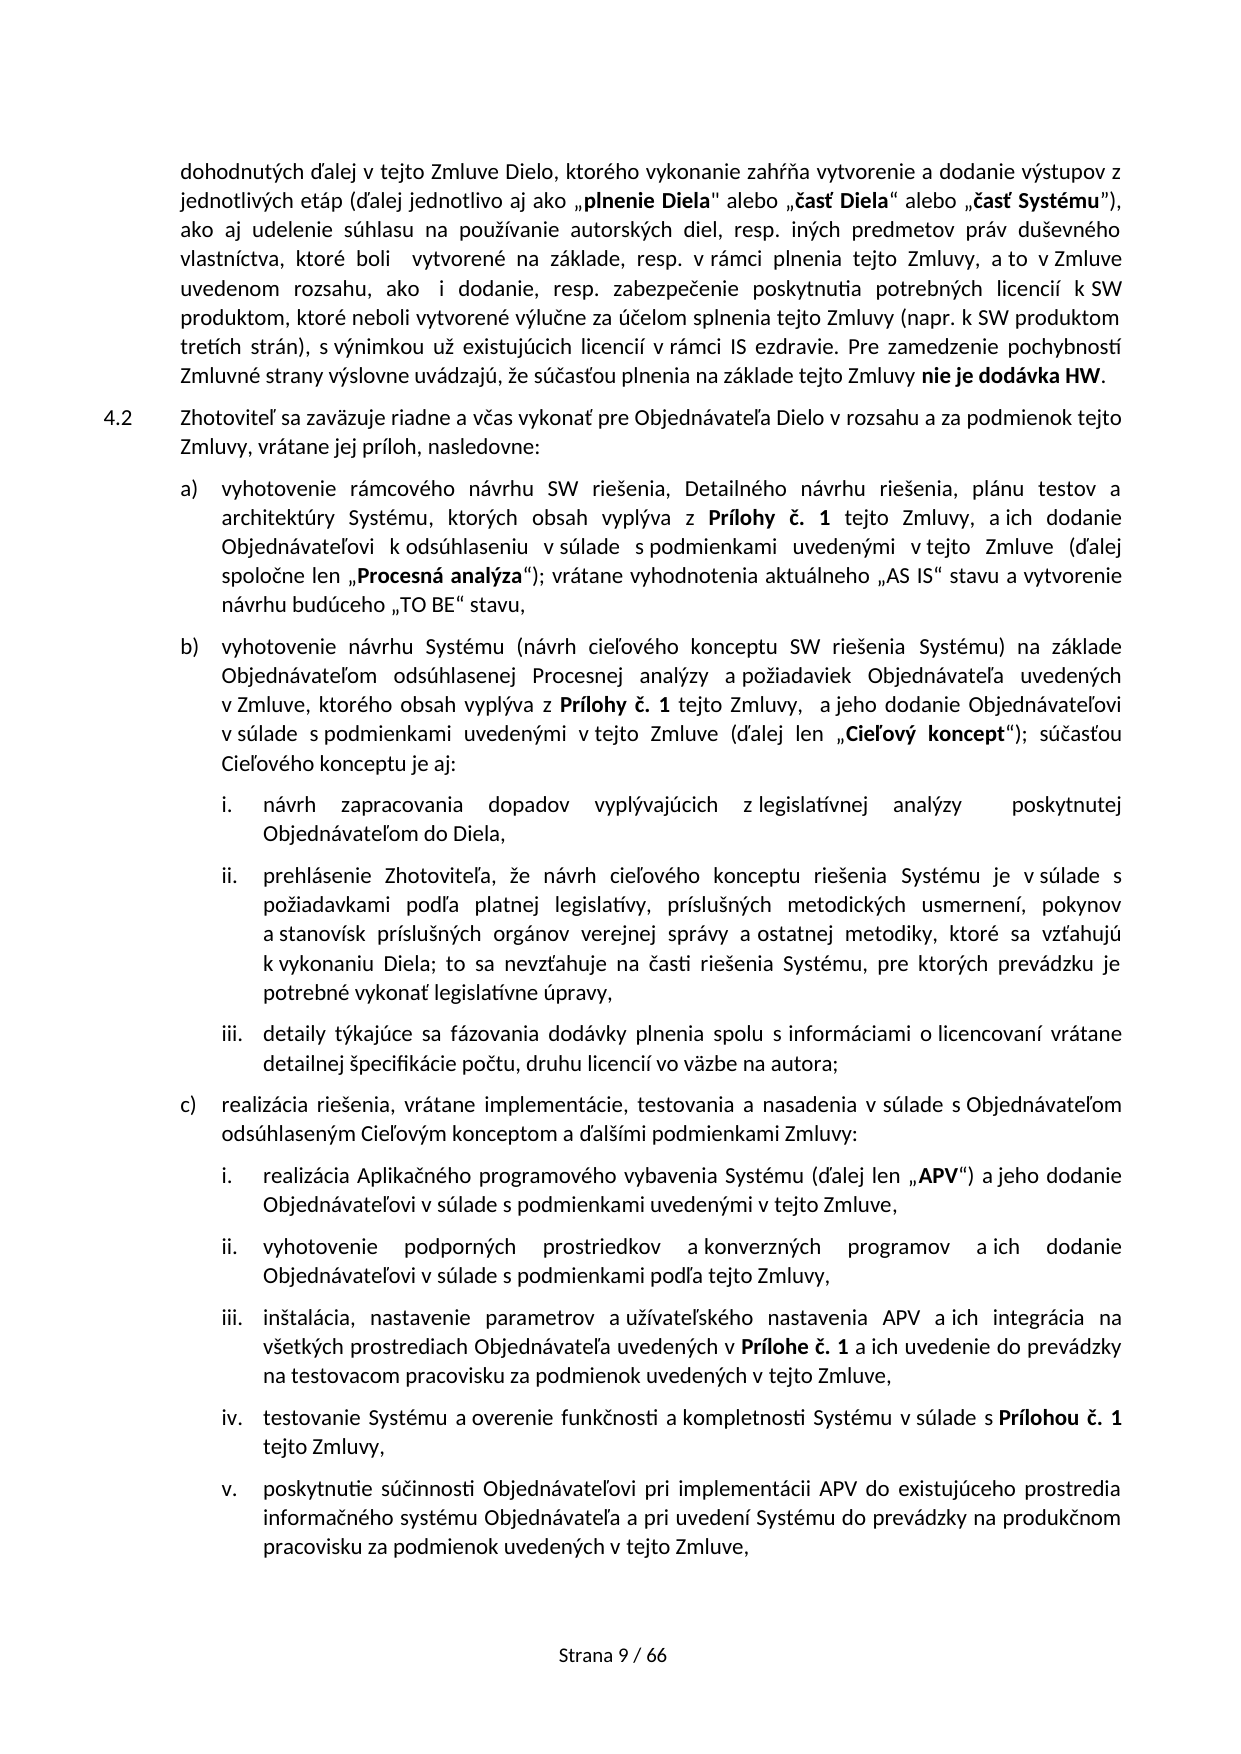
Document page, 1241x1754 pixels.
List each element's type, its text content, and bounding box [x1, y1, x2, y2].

list testovanie Systému a overenie funkčnosti a kompletnosti Systému v súlade s Prílohou č. 1 tejto Zmluvy, [221, 1402, 1122, 1460]
text Zhotoviteľ sa zaväzuje riadne a včas vykonať pre Objednávateľa Dielo v rozsahu a za podmienok tejto Zmluvy, vrátane jej príloh, nasledovne: [103, 402, 1122, 460]
list realizácia riešenia, vrátane implementácie, testovania a nasadenia v súlade s Objednávateľom odsúhlaseným Cieľovým konceptom a ďalšími podmienkami Zmluvy: [180, 1089, 1122, 1148]
list prehlásenie Zhotoviteľa, že návrh cieľového konceptu riešenia Systému je v súlade s požiadavkami podľa platnej legislatívy, príslušných metodických usmernení, pokynov a stanovísk príslušných orgánov verejnej správy a ostatnej metodiky, ktoré sa vzťahujú k vykonaniu Diela; to sa nevzťahuje na časti riešenia Systému, pre ktorých prevádzku je potrebné vykonať legislatívne úpravy, [221, 860, 1122, 1006]
list vyhotovenie rámcového návrhu SW riešenia, Detailného návrhu riešenia, plánu testov a architektúry Systému, ktorých obsah vyplýva z Prílohy č. 1 tejto Zmluvy, a ich dodanie Objednávateľovi k odsúhlaseniu v súlade s podmienkami uvedenými v tejto Zmluve (ďalej spoločne len „Procesná analýza“); vrátane vyhodnotenia aktuálneho „AS IS“ stavu a vytvorenie návrhu budúceho „TO BE“ stavu, [180, 473, 1122, 618]
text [103, 156, 1122, 389]
list vyhotovenie návrhu Systému (návrh cieľového konceptu SW riešenia Systému) na základe Objednávateľom odsúhlasenej Procesnej analýzy a požiadaviek Objednávateľa uvedených v Zmluve, ktorého obsah vyplýva z Prílohy č. 1 tejto Zmluvy, a jeho dodanie Objednávateľovi v súlade s podmienkami uvedenými v tejto Zmluve (ďalej len „Cieľový koncept“); súčasťou Cieľového konceptu je aj: [180, 631, 1122, 777]
list detaily týkajúce sa fázovania dodávky plnenia spolu s informáciami o licencovaní vrátane detailnej špecifikácie počtu, druhu licencií vo väzbe na autora; [221, 1018, 1122, 1077]
list realizácia Aplikačného programového vybavenia Systému (ďalej len „APV“) a jeho dodanie Objednávateľovi v súlade s podmienkami uvedenými v tejto Zmluve, [221, 1160, 1122, 1218]
list vyhotovenie podporných prostriedkov a konverzných programov a ich dodanie Objednávateľovi v súlade s podmienkami podľa tejto Zmluvy, [221, 1231, 1122, 1289]
list poskytnutie súčinnosti Objednávateľovi pri implementácii APV do existujúceho prostredia informačného systému Objednávateľa a pri uvedení Systému do prevádzky na produkčnom pracovisku za podmienok uvedených v tejto Zmluve, [221, 1473, 1122, 1560]
list inštalácia, nastavenie parametrov a užívateľského nastavenia APV a ich integrácia na všetkých prostrediach Objednávateľa uvedených v Prílohe č. 1 a ich uvedenie do prevádzky na testovacom pracovisku za podmienok uvedených v tejto Zmluve, [221, 1302, 1122, 1389]
list návrh zapracovania dopadov vyplývajúcich z legislatívnej analýzy poskytnutej Objednávateľom do Diela, [221, 789, 1122, 848]
